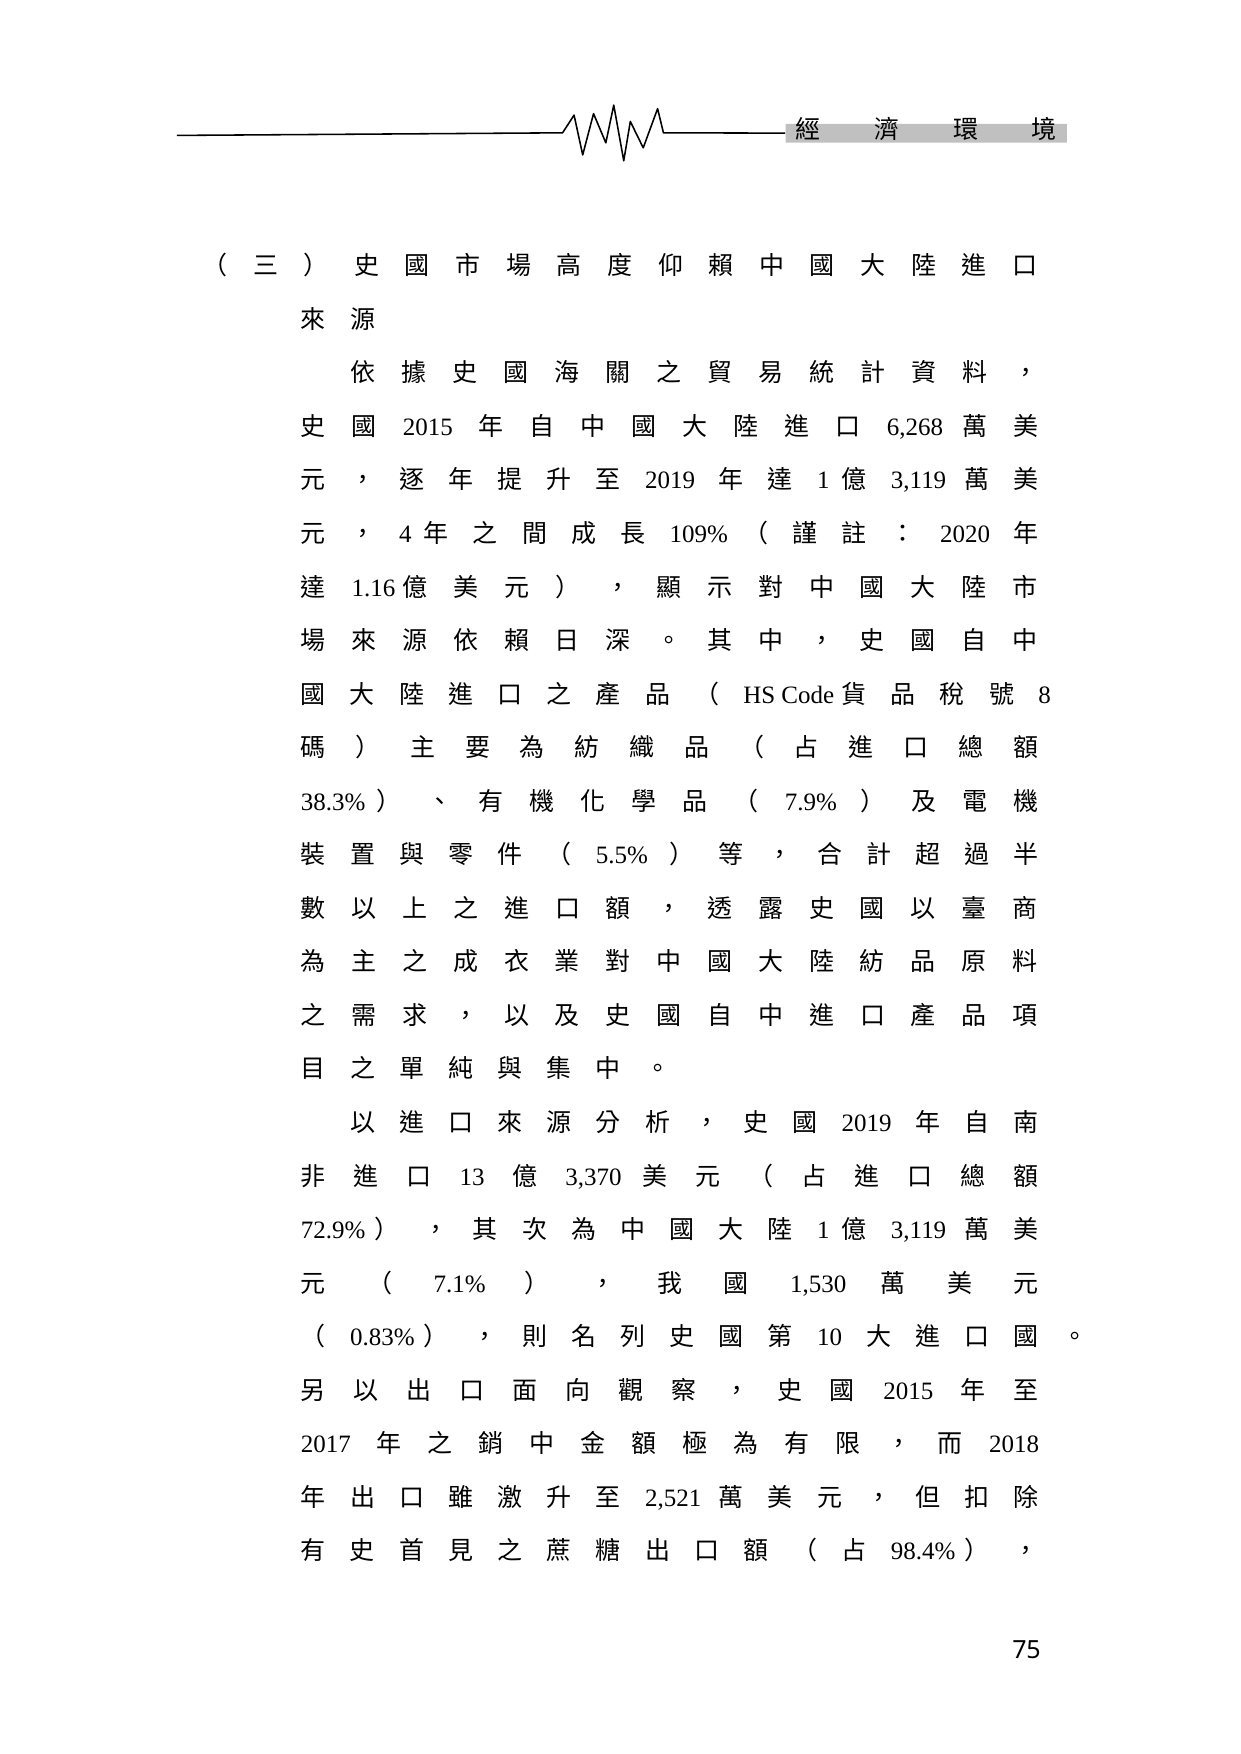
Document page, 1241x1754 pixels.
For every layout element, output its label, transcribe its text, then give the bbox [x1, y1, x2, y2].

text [276, 1094, 1063, 1576]
text 依據史國海關之貿易統計資料，史國2015年自中國大陸進口6,268萬美元，逐年提升至2019年達1億3,119萬美元，4年之間成長109%（謹註：2020年達1.16億美元），顯示對中國大陸市場來源依賴日深。其中，史國自中國大陸進口之產品（HS Code貨品稅號8碼）主要為紡織品（占進口總額38.3%）、有機化學品（7.9%）及電機裝置與零件（5.5%）等，合計超過半數以上之進口額，透露史國以臺商為主之成衣業對中國大陸紡品原料之需求，以及史國自中進口產品項目之單純與集中。 [276, 344, 1063, 1094]
text （三）史國市場高度仰賴中國大陸進口來源 [202, 237, 1063, 344]
